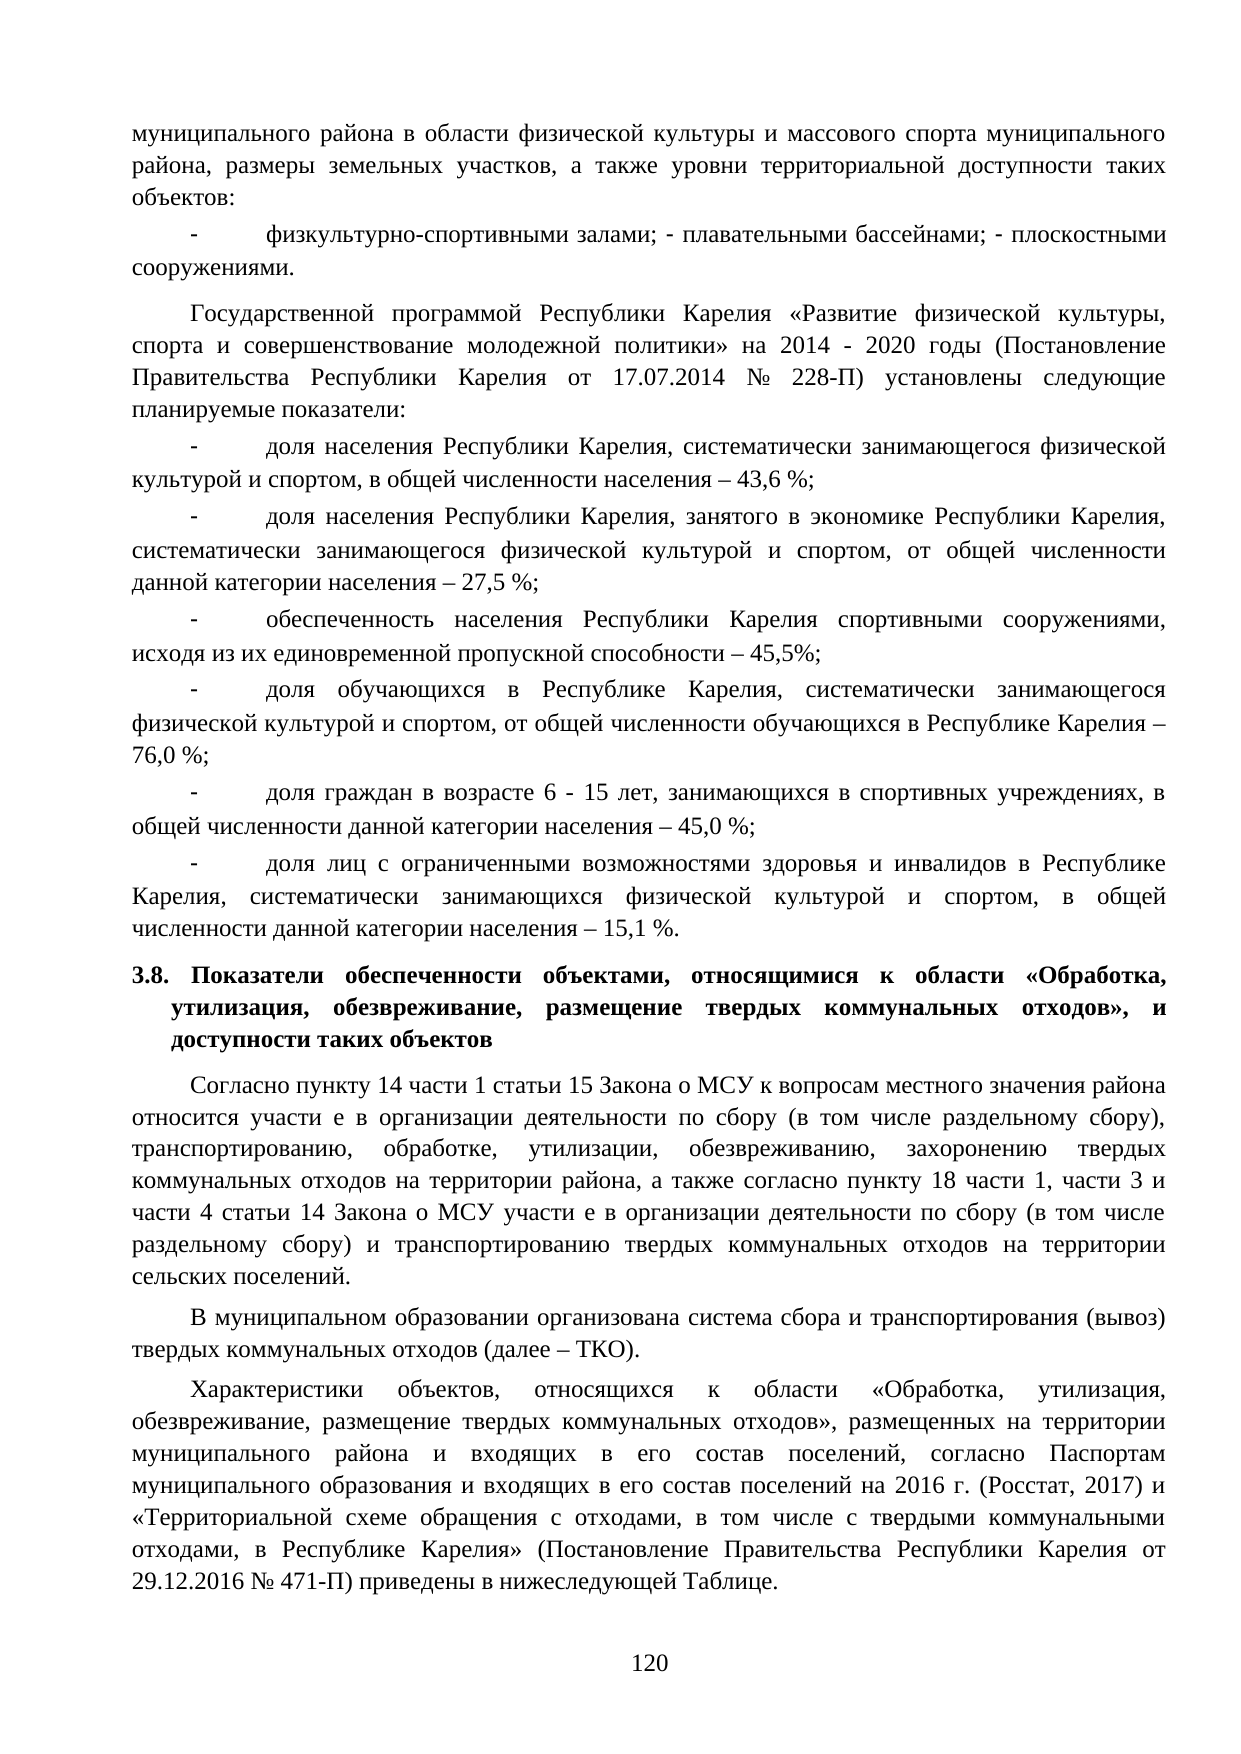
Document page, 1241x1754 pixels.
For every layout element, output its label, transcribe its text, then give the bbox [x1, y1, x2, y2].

list доля населения Республики Карелия, занятого в экономике Республики Карелия, систематически занимающегося физической культурой и спортом, от общей численности данной категории населения – 27,5 %; [132, 498, 1167, 596]
text Согласно пункту 14 части 1 статьи 15 Закона о МСУ к вопросам местного значения района относится участи е в организации деятельности по сбору (в том числе раздельному сбору), транспортированию, обработке, утилизации, обезвреживанию, захоронению твердых коммунальных отходов на территории района, а также согласно пункту 18 части 1, части 3 и части 4 статьи 14 Закона о МСУ участи е в организации деятельности по сбору (в том числе раздельному сбору) и транспортированию твердых коммунальных отходов на территории сельских поселений. [132, 1070, 1167, 1290]
list доля обучающихся в Республике Карелия, систематически занимающегося физической культурой и спортом, от общей численности обучающихся в Республике Карелия – 76,0 %; [132, 671, 1167, 769]
list доля лиц с ограниченными возможностями здоровья и инвалидов в Республике Карелия, систематически занимающихся физической культурой и спортом, в общей численности данной категории населения – 15,1 %. [132, 844, 1167, 942]
text Характеристики объектов, относящихся к области «Обработка, утилизация, обезвреживание, размещение твердых коммунальных отходов», размещенных на территории муниципального района и входящих в его состав поселений, согласно Паспортам муниципального образования и входящих в его состав поселений на 2016 г. (Росстат, 2017) и «Территориальной схеме обращения с отходами, в том числе с твердыми коммунальными отходами, в Республике Карелия» (Постановление Правительства Республики Карелия от 29.12.2016 № 471-П) приведены в нижеследующей Таблице. [132, 1374, 1167, 1594]
text В муниципальном образовании организована система сбора и транспортирования (вывоз) твердых коммунальных отходов (далее – ТКО). [132, 1302, 1167, 1363]
list обеспеченность населения Республики Карелия спортивными сооружениями, исходя из их единовременной пропускной способности – 45,5%; [132, 600, 1167, 666]
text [132, 118, 1167, 211]
text 3.8. Показатели обеспеченности объектами, относящимися к области «Обработка, утилизация, обезвреживание, размещение твердых коммунальных отходов», и доступности таких объектов [132, 960, 1167, 1053]
list доля граждан в возрасте 6 - 15 лет, занимающихся в спортивных учреждениях, в общей численности данной категории населения – 45,0 %; [132, 773, 1167, 839]
list физкультурно-спортивными залами; - плавательными бассейнами; - плоскостными сооружениями. [132, 215, 1167, 281]
text Государственной программой Республики Карелия «Развитие физической культуры, спорта и совершенствование молодежной политики» на 2014 - 2020 годы (Постановление Правительства Республики Карелия от 17.07.2014 № 228-П) установлены следующие планируемые показатели: [132, 298, 1167, 423]
list доля населения Республики Карелия, систематически занимающегося физической культурой и спортом, в общей численности населения – 43,6 %; [132, 427, 1167, 493]
